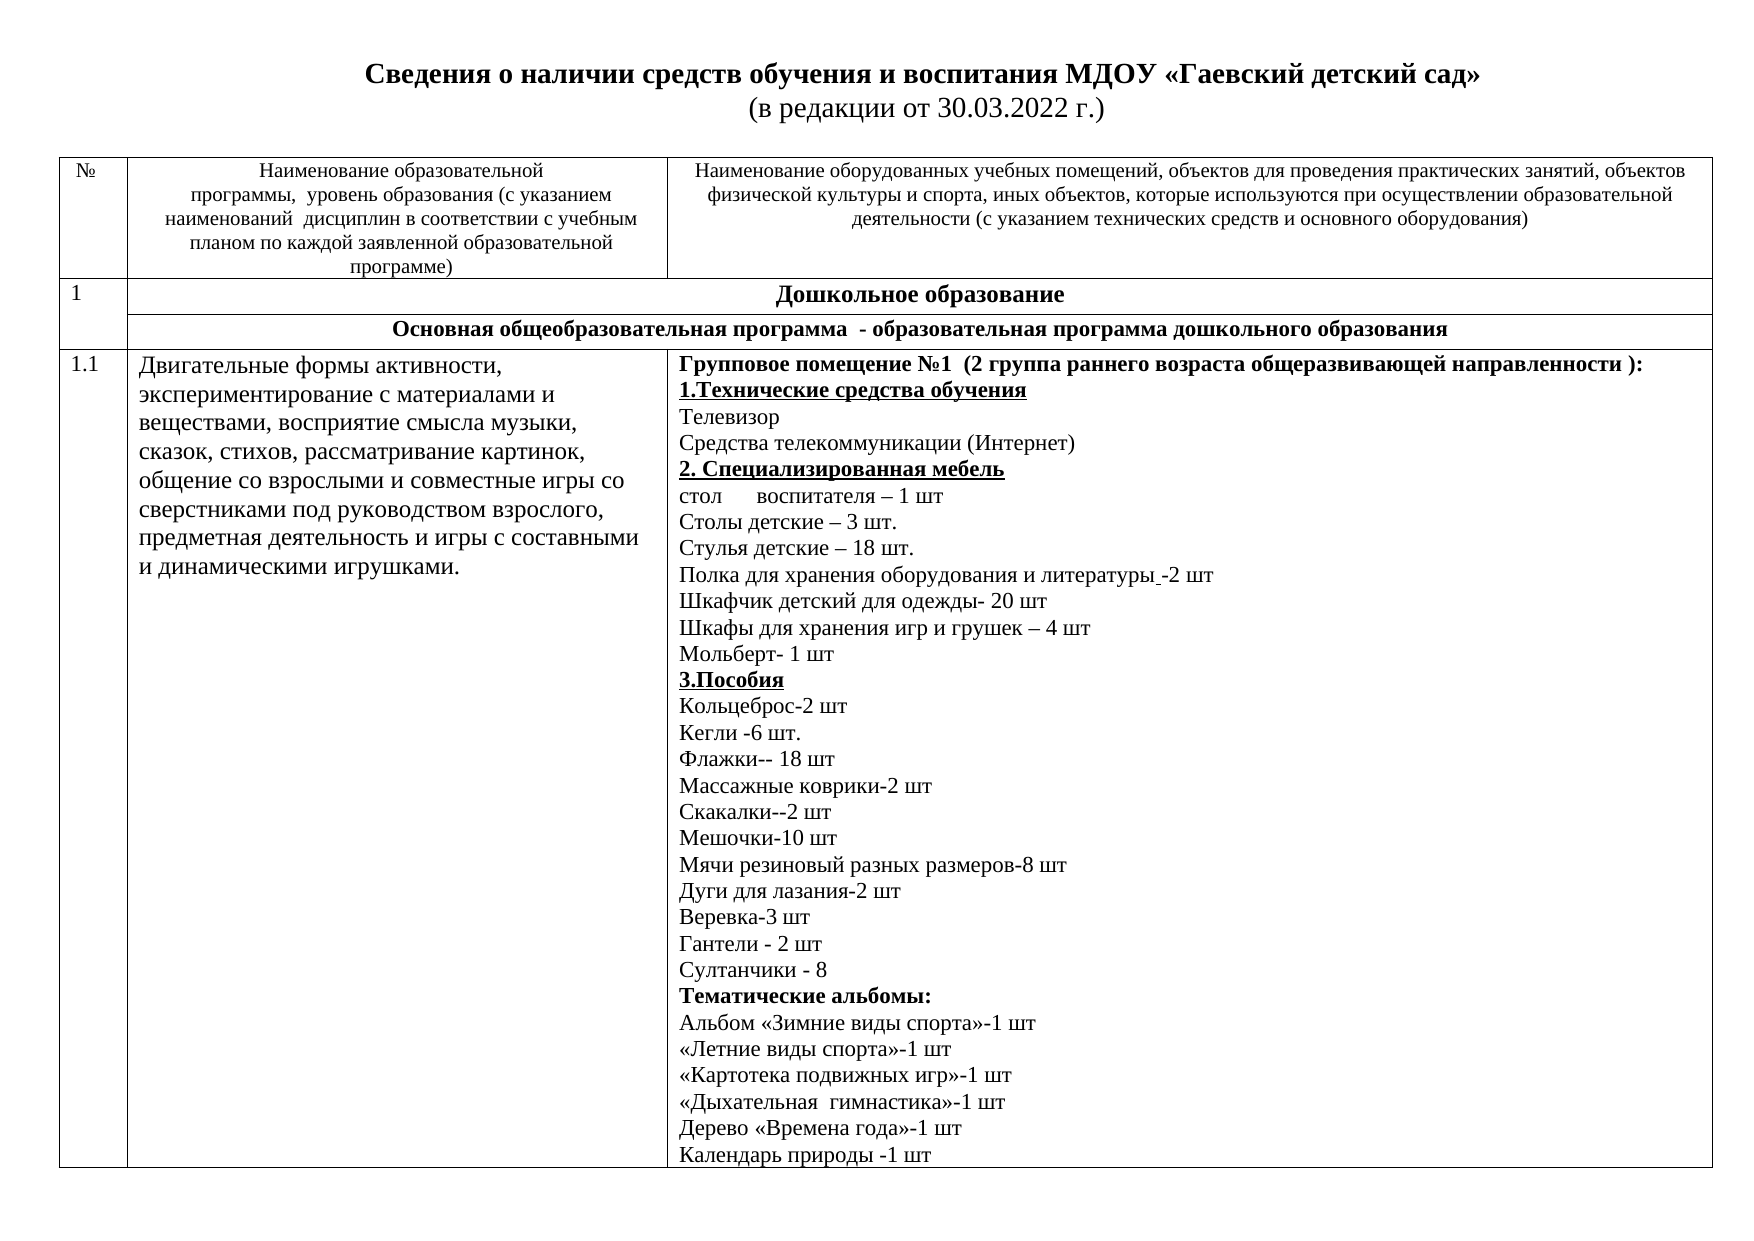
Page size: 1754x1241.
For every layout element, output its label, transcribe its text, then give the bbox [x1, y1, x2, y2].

table_cell 1 [60, 279, 127, 349]
text Сведения о наличии средств обучения и воспитания МДОУ «Гаевский детский сад» [118, 56, 1728, 90]
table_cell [668, 350, 1712, 1167]
table_header № [60, 158, 127, 278]
table_cell Основная общеобразовательная программа - образовательная программа дошкольного образования [128, 315, 1712, 349]
table_cell 1.1 [60, 350, 127, 1167]
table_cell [128, 350, 667, 1167]
table_header Наименование образовательной программы, уровень образования (с указанием наименований дисциплин в соответствии с учебным планом по каждой заявленной образовательной программе) [128, 158, 667, 278]
text (в редакции от 30.03.2022 г.) [118, 90, 1728, 123]
table_header Наименование оборудованных учебных помещений, объектов для проведения практических занятий, объектов физической культуры и спорта, иных объектов, которые используются при осуществлении образовательной деятельности (с указанием технических средств и основного оборудования) [668, 158, 1712, 278]
table_cell Дошкольное образование [128, 279, 1712, 313]
